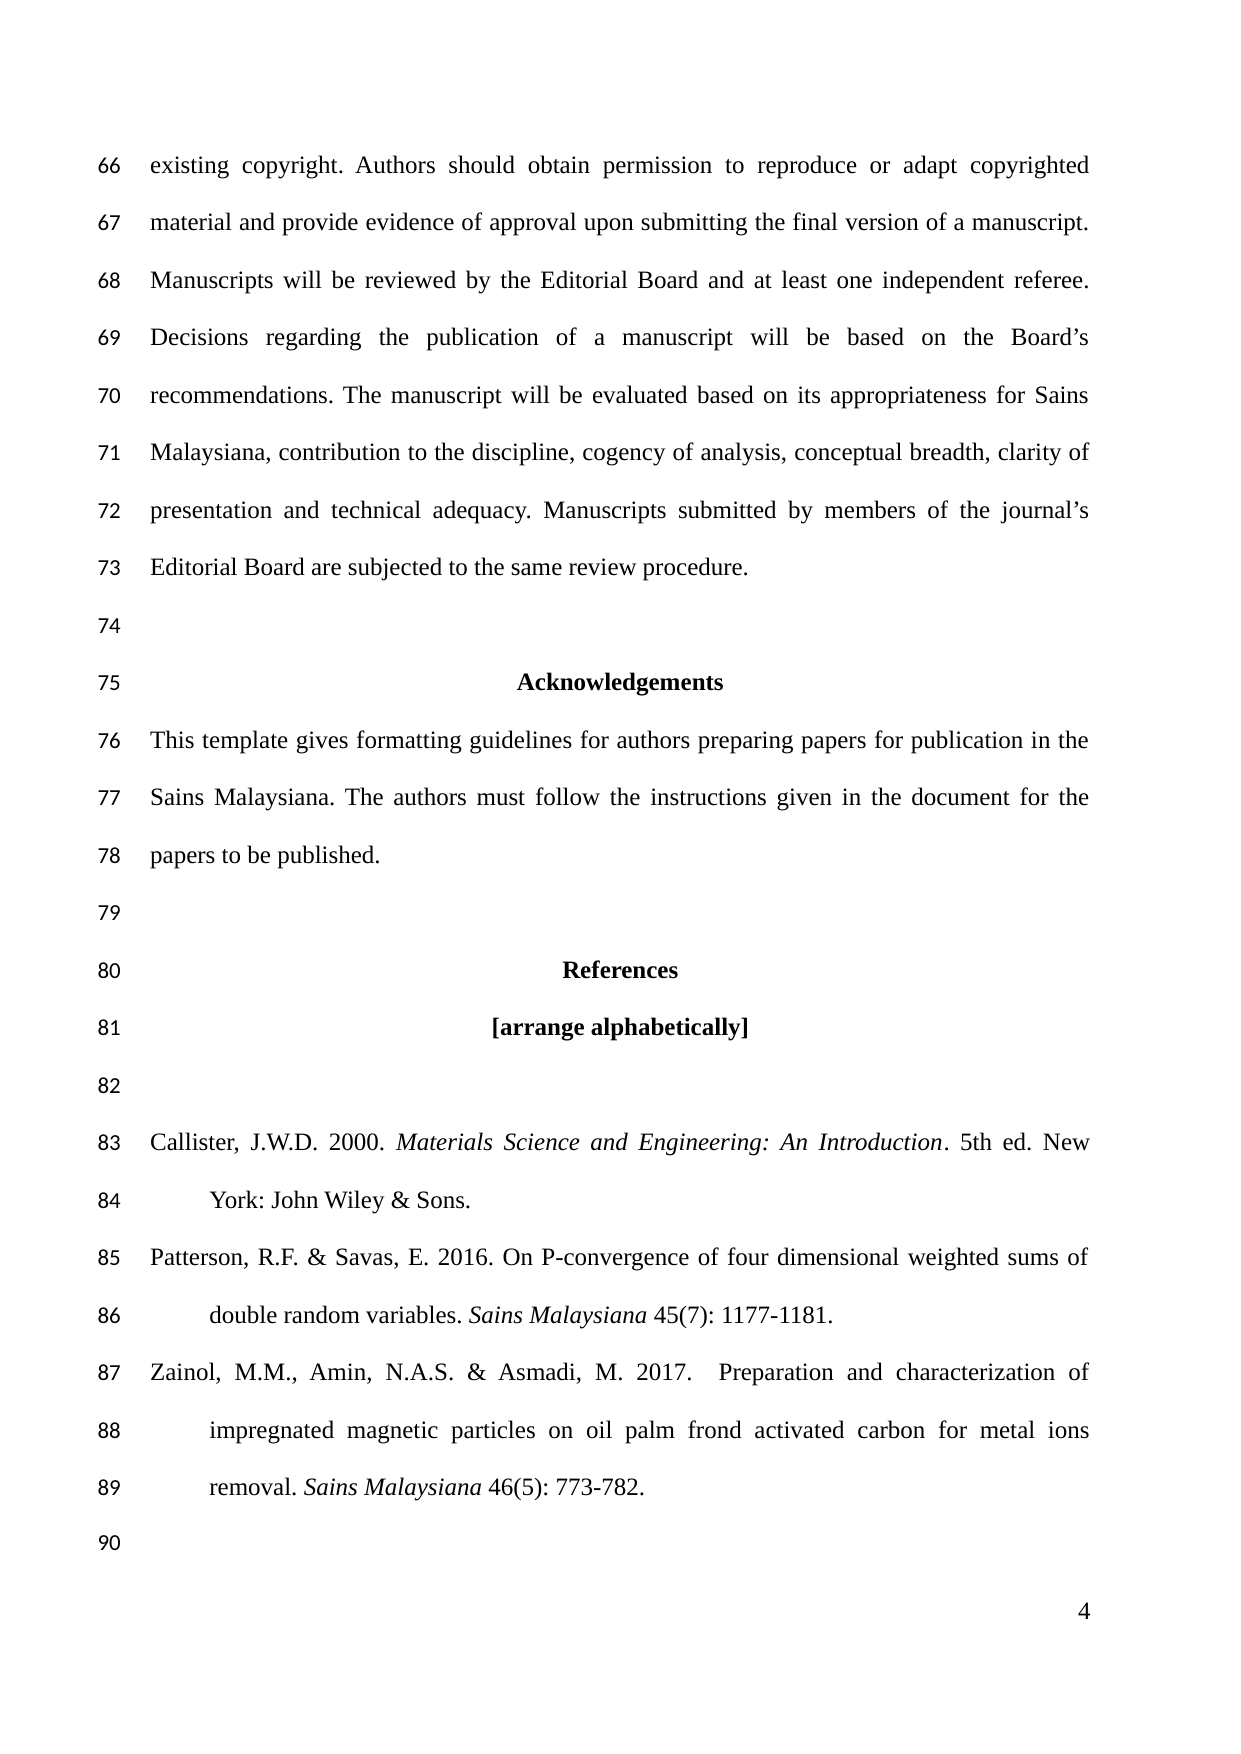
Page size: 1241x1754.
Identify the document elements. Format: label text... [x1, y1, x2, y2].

text References [150, 955, 1090, 984]
text Acknowledgements [150, 667, 1090, 696]
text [150, 150, 1090, 581]
text Patterson, R.F. & Savas, E. 2016. On P-convergence of four dimensional weighted sums of double random variables. Sains Malaysiana 45(7): 1177-1181. [150, 1242, 1090, 1329]
text [arrange alphabetically] [150, 1012, 1090, 1041]
text Callister, J.W.D. 2000. Materials Science and Engineering: An Introduction. 5th ed. New York: John Wiley & Sons. [150, 1127, 1090, 1214]
text Zainol, M.M., Amin, N.A.S. & Asmadi, M. 2017. Preparation and characterization of impregnated magnetic particles on oil palm frond activated carbon for metal ions removal. Sains Malaysiana 46(5): 773-782. [150, 1357, 1090, 1501]
text This template gives formatting guidelines for authors preparing papers for publication in the Sains Malaysiana. The authors must follow the instructions given in the document for the papers to be published. [150, 725, 1090, 869]
